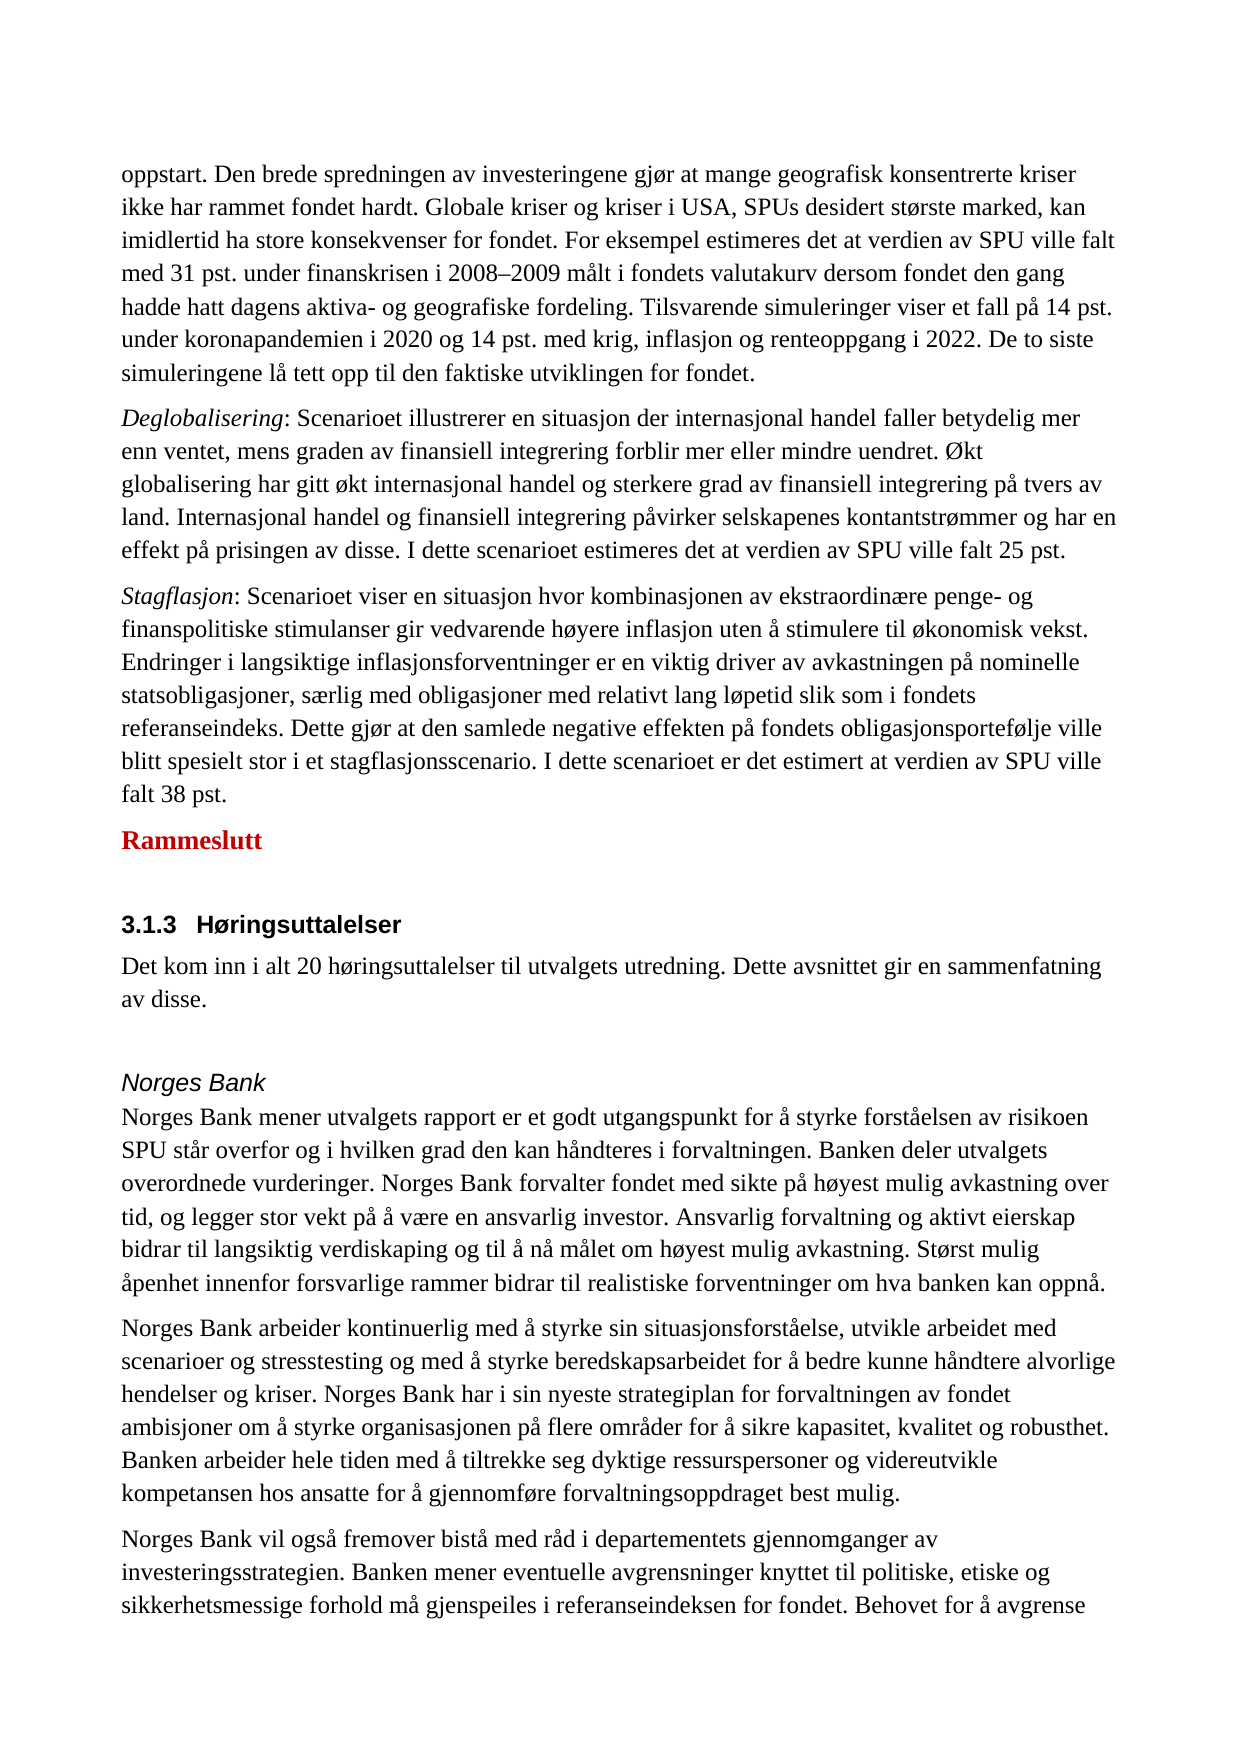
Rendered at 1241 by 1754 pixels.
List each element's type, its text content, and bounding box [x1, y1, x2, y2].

subtitle Høringsuttalelser [121, 910, 1119, 939]
text Deglobalisering: Scenarioet illustrerer en situasjon der internasjonal handel faller betydelig mer enn ventet, mens graden av finansiell integrering forblir mer eller mindre uendret. Økt globalisering har gitt økt internasjonal handel og sterkere grad av finansiell integrering på tvers av land. Internasjonal handel og finansiell integrering påvirker selskapenes kontantstrømmer og har en effekt på prisingen av disse. I dette scenarioet estimeres det at verdien av SPU ville falt 25 pst. [121, 403, 1119, 564]
text Rammeslutt [121, 824, 1119, 856]
text Det kom inn i alt 20 høringsuttalelser til utvalgets utredning. Dette avsnittet gir en sammenfatning av disse. [121, 951, 1119, 1013]
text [121, 1524, 1119, 1618]
text Norges Bank arbeider kontinuerlig med å styrke sin situasjonsforståelse, utvikle arbeidet med scenarioer og stresstesting og med å styrke beredskapsarbeidet for å bedre kunne håndtere alvorlige hendelser og kriser. Norges Bank har i sin nyeste strategiplan for forvaltningen av fondet ambisjoner om å styrke organisasjonen på flere områder for å sikre kapasitet, kvalitet og robusthet. Banken arbeider hele tiden med å tiltrekke seg dyktige ressurspersoner og videreutvikle kompetansen hos ansatte for å gjennomføre forvaltningsoppdraget best mulig. [121, 1313, 1119, 1507]
text Stagflasjon: Scenarioet viser en situasjon hvor kombinasjonen av ekstraordinære penge- og finanspolitiske stimulanser gir vedvarende høyere inflasjon uten å stimulere til økonomisk vekst. Endringer i langsiktige inflasjonsforventninger er en viktig driver av avkastningen på nominelle statsobligasjoner, særlig med obligasjoner med relativt lang løpetid slik som i fondets referanseindeks. Dette gjør at den samlede negative effekten på fondets obligasjonsportefølje ville blitt spesielt stor i et stagflasjonsscenario. I dette scenarioet er det estimert at verdien av SPU ville falt 38 pst. [121, 581, 1119, 808]
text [121, 159, 1119, 386]
text Norges Bank [121, 1067, 1119, 1096]
text Norges Bank mener utvalgets rapport er et godt utgangspunkt for å styrke forståelsen av risikoen SPU står overfor og i hvilken grad den kan håndteres i forvaltningen. Banken deler utvalgets overordnede vurderinger. Norges Bank forvalter fondet med sikte på høyest mulig avkastning over tid, og legger stor vekt på å være en ansvarlig investor. Ansvarlig forvaltning og aktivt eierskap bidrar til langsiktig verdiskaping og til å nå målet om høyest mulig avkastning. Størst mulig åpenhet innenfor forsvarlige rammer bidrar til realistiske forventninger om hva banken kan oppnå. [121, 1102, 1119, 1296]
